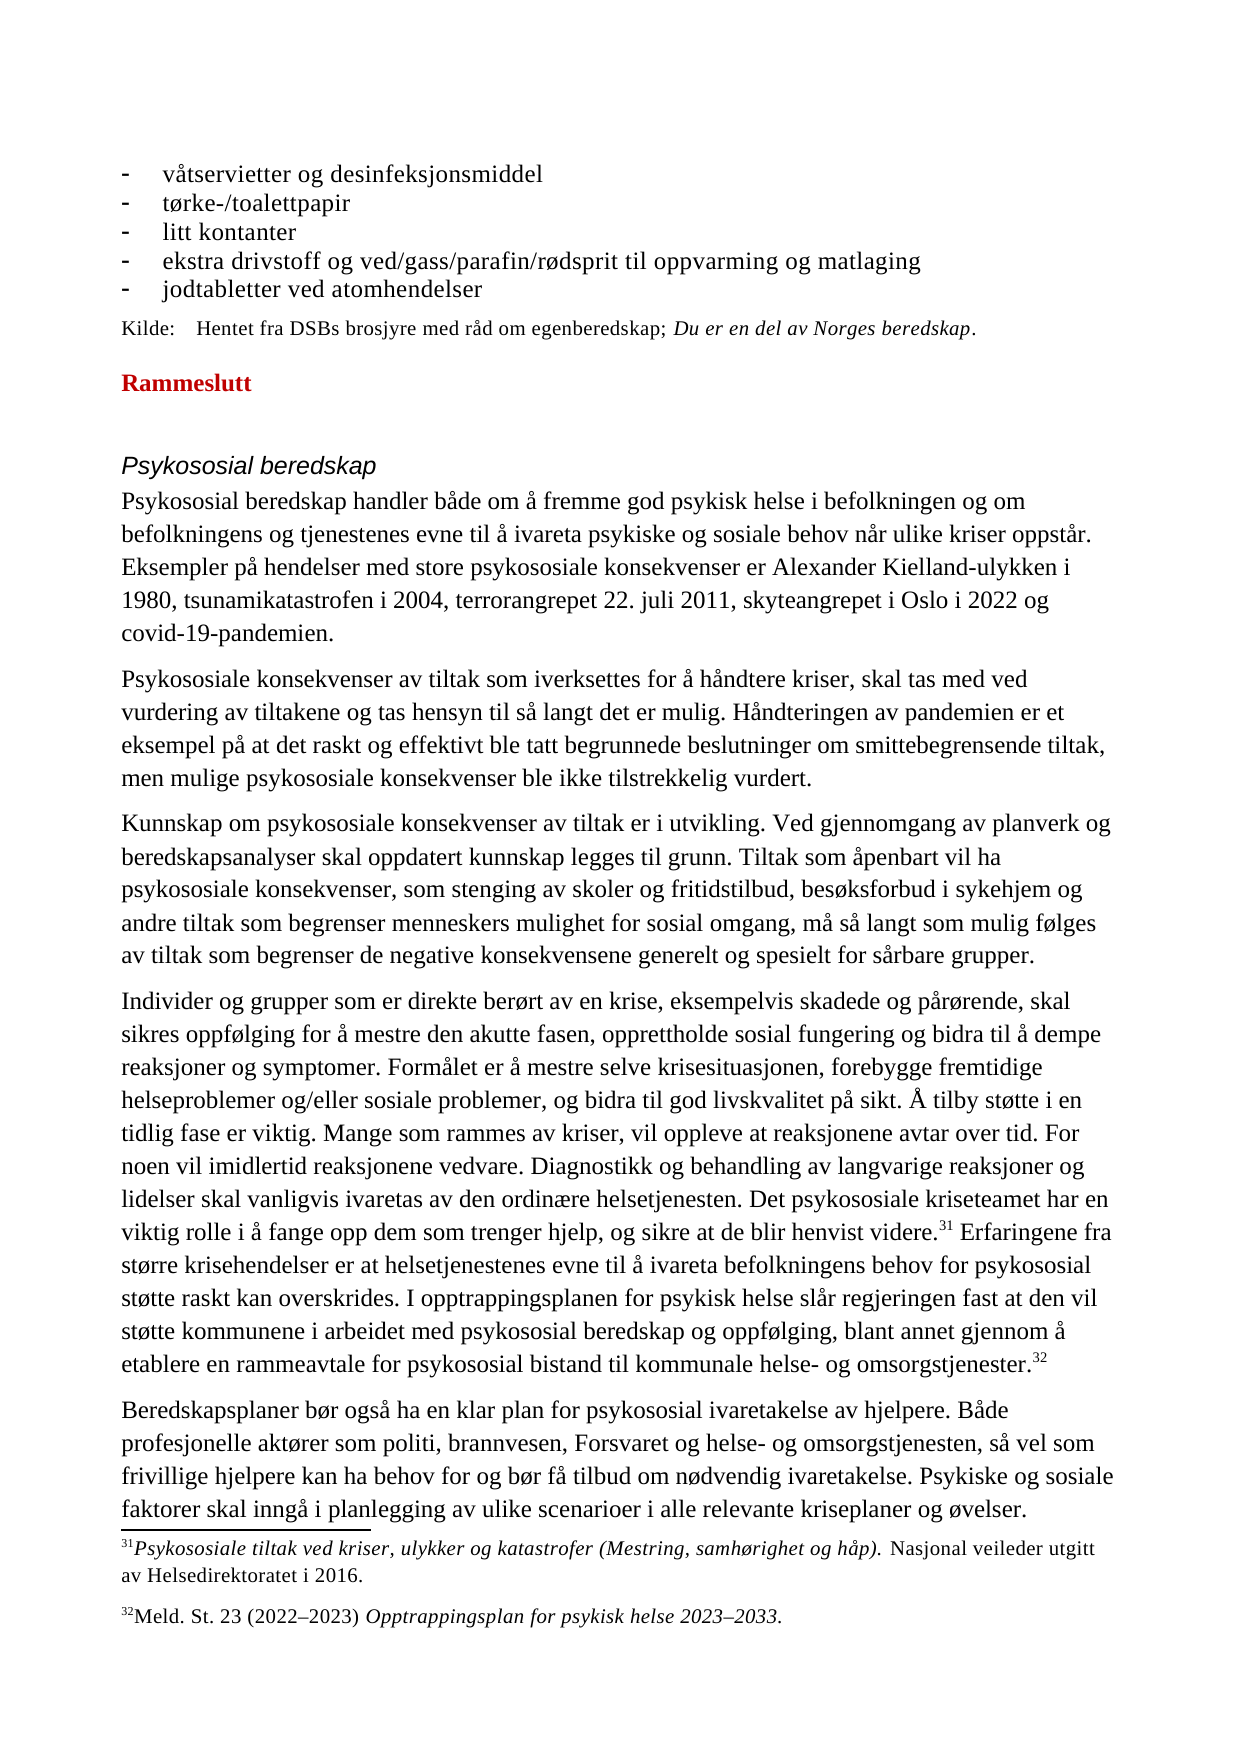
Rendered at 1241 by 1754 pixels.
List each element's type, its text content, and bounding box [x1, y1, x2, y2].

text Psykososial beredskap handler både om å fremme god psykisk helse i befolkningen og om befolkningens og tjenestenes evne til å ivareta psykiske og sosiale behov når ulike kriser oppstår. Eksempler på hendelser med store psykososiale konsekvenser er Alexander Kielland-ulykken i 1980, tsunamikatastrofen i 2004, terrorangrepet 22. juli 2011, skyteangrepet i Oslo i 2022 og covid-19-pandemien. [121, 486, 1119, 647]
text Beredskapsplaner bør også ha en klar plan for psykososial ivaretakelse av hjelpere. Både profesjonelle aktører som politi, brannvesen, Forsvaret og helse- og omsorgstjenesten, så vel som frivillige hjelpere kan ha behov for og bør få tilbud om nødvendig ivaretakelse. Psykiske og sosiale faktorer skal inngå i planlegging av ulike scenarioer i alle relevante kriseplaner og øvelser. [121, 1395, 1119, 1523]
list litt kontanter [121, 217, 1119, 246]
list ekstra drivstoff og ved/gass/parafin/rødsprit til oppvarming og matlaging [121, 246, 1119, 274]
text Kunnskap om psykososiale konsekvenser av tiltak er i utvikling. Ved gjennomgang av planverk og beredskapsanalyser skal oppdatert kunnskap legges til grunn. Tiltak som åpenbart vil ha psykososiale konsekvenser, som stenging av skoler og fritidstilbud, besøksforbud i sykehjem og andre tiltak som begrenser menneskers mulighet for sosial omgang, må så langt som mulig følges av tiltak som begrenser de negative konsekvensene generelt og spesielt for sårbare grupper. [121, 808, 1119, 969]
list jodtabletter ved atomhendelser [121, 274, 1119, 303]
list våtservietter og desinfeksjonsmiddel [121, 159, 1119, 188]
text Kilde: Hentet fra DSBs brosjyre med råd om egenberedskap; Du er en del av Norges beredskap. [121, 316, 1119, 340]
text Rammeslutt [121, 368, 1119, 397]
list tørke-/toalettpapir [121, 188, 1119, 217]
text Psykososiale konsekvenser av tiltak som iverksettes for å håndtere kriser, skal tas med ved vurdering av tiltakene og tas hensyn til så langt det er mulig. Håndteringen av pandemien er et eksempel på at det raskt og effektivt ble tatt begrunnede beslutninger om smittebegrensende tiltak, men mulige psykososiale konsekvenser ble ikke tilstrekkelig vurdert. [121, 664, 1119, 792]
text Psykososial beredskap [121, 451, 1119, 480]
text Individer og grupper som er direkte berørt av en krise, eksempelvis skadede og pårørende, skal sikres oppfølging for å mestre den akutte fasen, opprettholde sosial fungering og bidra til å dempe reaksjoner og symptomer. Formålet er å mestre selve krisesituasjonen, forebygge fremtidige helseproblemer og/eller sosiale problemer, og bidra til god livskvalitet på sikt. Å tilby støtte i en tidlig fase er viktig. Mange som rammes av kriser, vil oppleve at reaksjonene avtar over tid. For noen vil imidlertid reaksjonene vedvare. Diagnostikk og behandling av langvarige reaksjoner og lidelser skal vanligvis ivaretas av den ordinære helsetjenesten. Det psykososiale kriseteamet har en viktig rolle i å fange opp dem som trenger hjelp, og sikre at de blir henvist videre. Erfaringene fra større krisehendelser er at helsetjenestenes evne til å ivareta befolkningens behov for psykososial støtte raskt kan overskrides. I opptrappingsplanen for psykisk helse slår regjeringen fast at den vil støtte kommunene i arbeidet med psykososial beredskap og oppfølging, blant annet gjennom å etablere en rammeavtale for psykososial bistand til kommunale helse- og omsorgstjenester. [121, 986, 1119, 1378]
